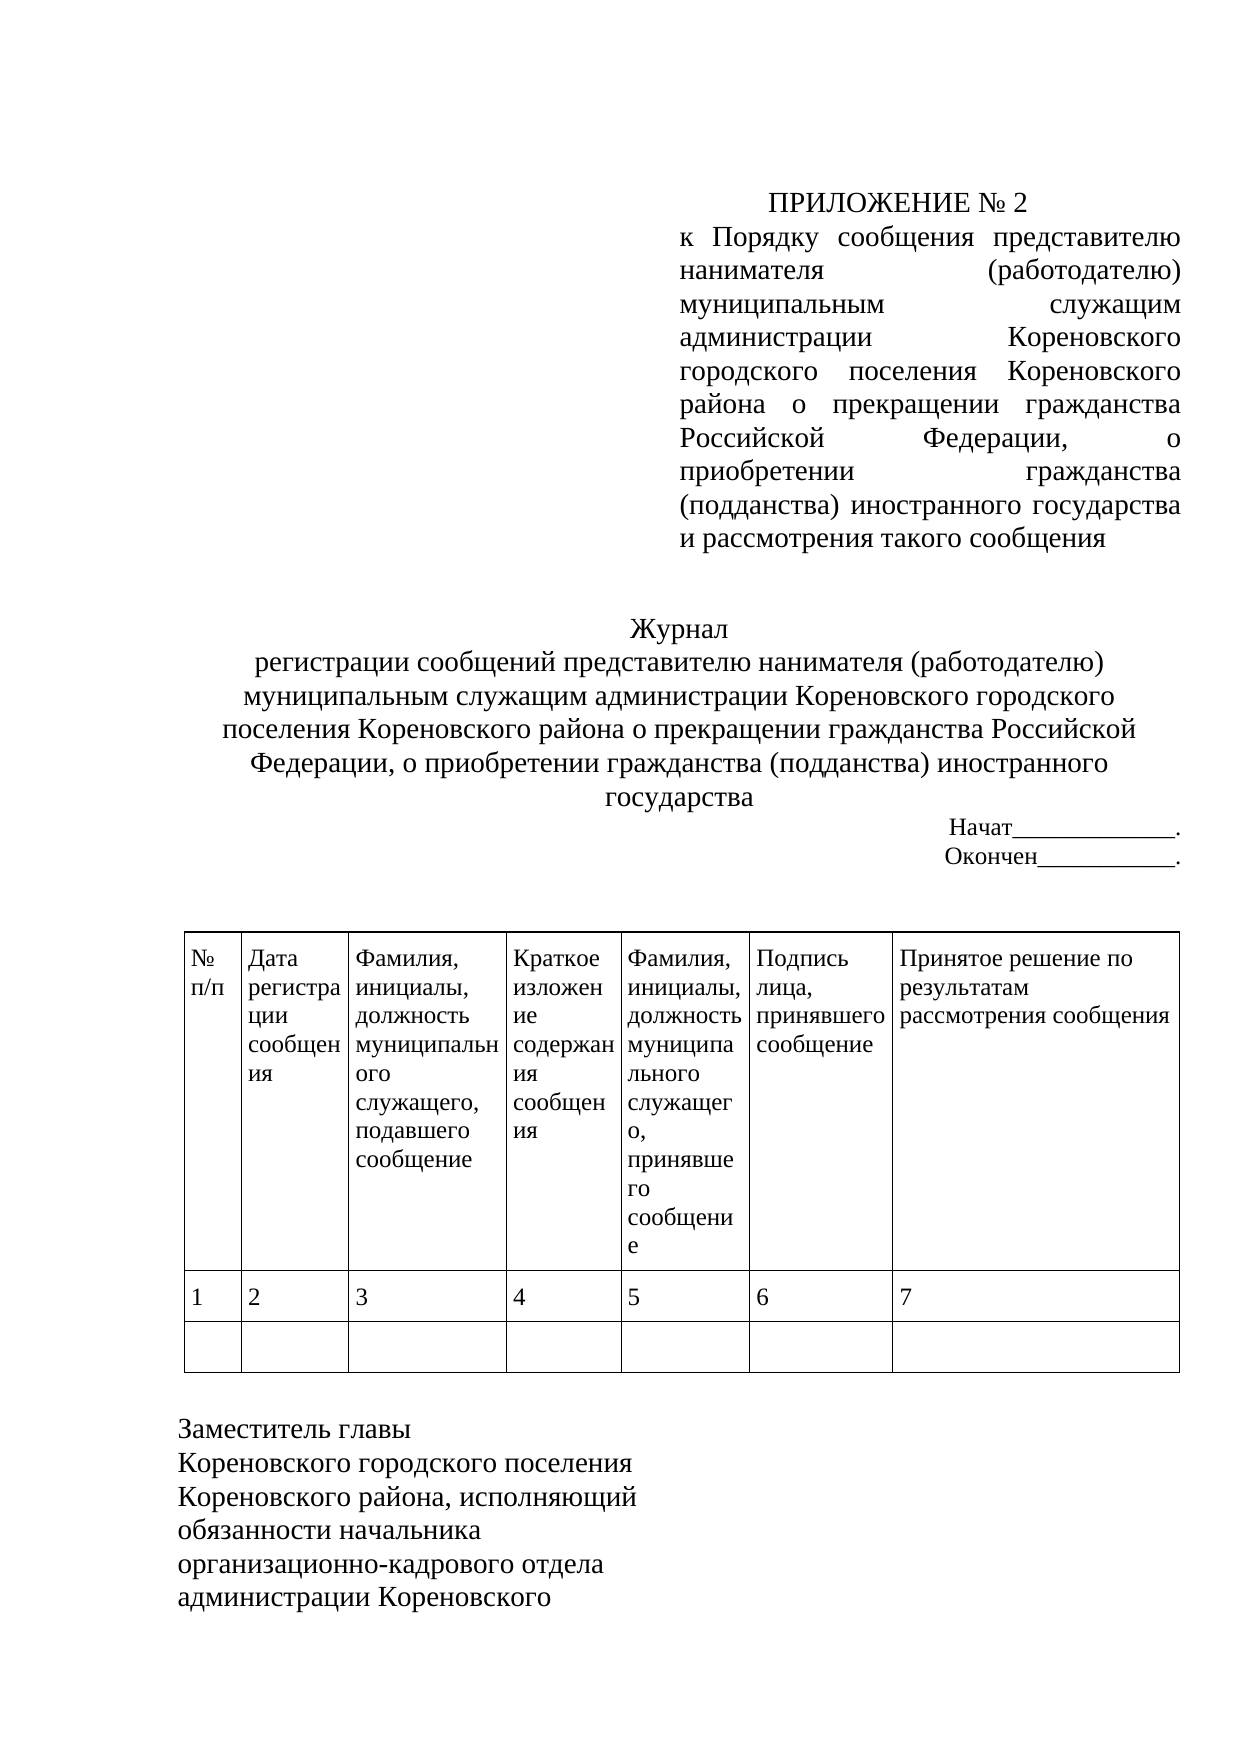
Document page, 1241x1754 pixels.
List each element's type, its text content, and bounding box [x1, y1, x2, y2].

table_cell 3 [349, 1271, 506, 1321]
table_cell 2 [242, 1271, 348, 1321]
table_cell [507, 1322, 621, 1372]
text Окончен___________. [177, 841, 1181, 870]
table_cell 7 [893, 1271, 1179, 1321]
table_header Подпись лица, принявшего сообщение [750, 933, 892, 1270]
table_cell 4 [507, 1271, 621, 1321]
table_header № п/п [185, 933, 241, 1270]
text Кореновского района, исполняющий [177, 1479, 1181, 1512]
table_cell [622, 1322, 749, 1372]
table_header Фамилия, инициалы, должность муниципального служащего, принявшего сообщение [622, 933, 749, 1270]
text Заместитель главы [177, 1412, 1181, 1445]
text обязанности начальника [177, 1512, 1181, 1546]
table_header Фамилия, инициалы, должность муниципального служащего, подавшего сообщение [349, 933, 506, 1270]
text ПРИЛОЖЕНИЕ № 2 [768, 185, 1181, 219]
text Начат_____________. [177, 812, 1181, 841]
text Журнал [177, 611, 1181, 644]
table_cell [893, 1322, 1179, 1372]
table_header Принятое решение по результатам рассмотрения сообщения [893, 933, 1179, 1270]
table_cell 1 [185, 1271, 241, 1321]
text организационно-кадрового отдела [177, 1546, 1181, 1579]
table_cell [242, 1322, 348, 1372]
table_cell 6 [750, 1271, 892, 1321]
table_cell [349, 1322, 506, 1372]
table_header Дата регистрации сообщения [242, 933, 348, 1270]
text Кореновского городского поселения [177, 1445, 1181, 1479]
table_header Краткое изложение содержания сообщения [507, 933, 621, 1270]
text регистрации сообщений представителю нанимателя (работодателю) муниципальным служащим администрации Кореновского городского поселения Кореновского района о прекращении гражданства Российской Федерации, о приобретении гражданства (подданства) иностранного государства [177, 644, 1181, 812]
table_cell 5 [622, 1271, 749, 1321]
table_cell [750, 1322, 892, 1372]
text администрации Кореновского [177, 1579, 1181, 1613]
table_cell [185, 1322, 241, 1372]
text к Порядку сообщения представителю нанимателя (работодателю) муниципальным служащим администрации Кореновского городского поселения Кореновского района о прекращении гражданства Российской Федерации, о приобретении гражданства (подданства) иностранного государства и рассмотрения такого сообщения [679, 219, 1181, 554]
